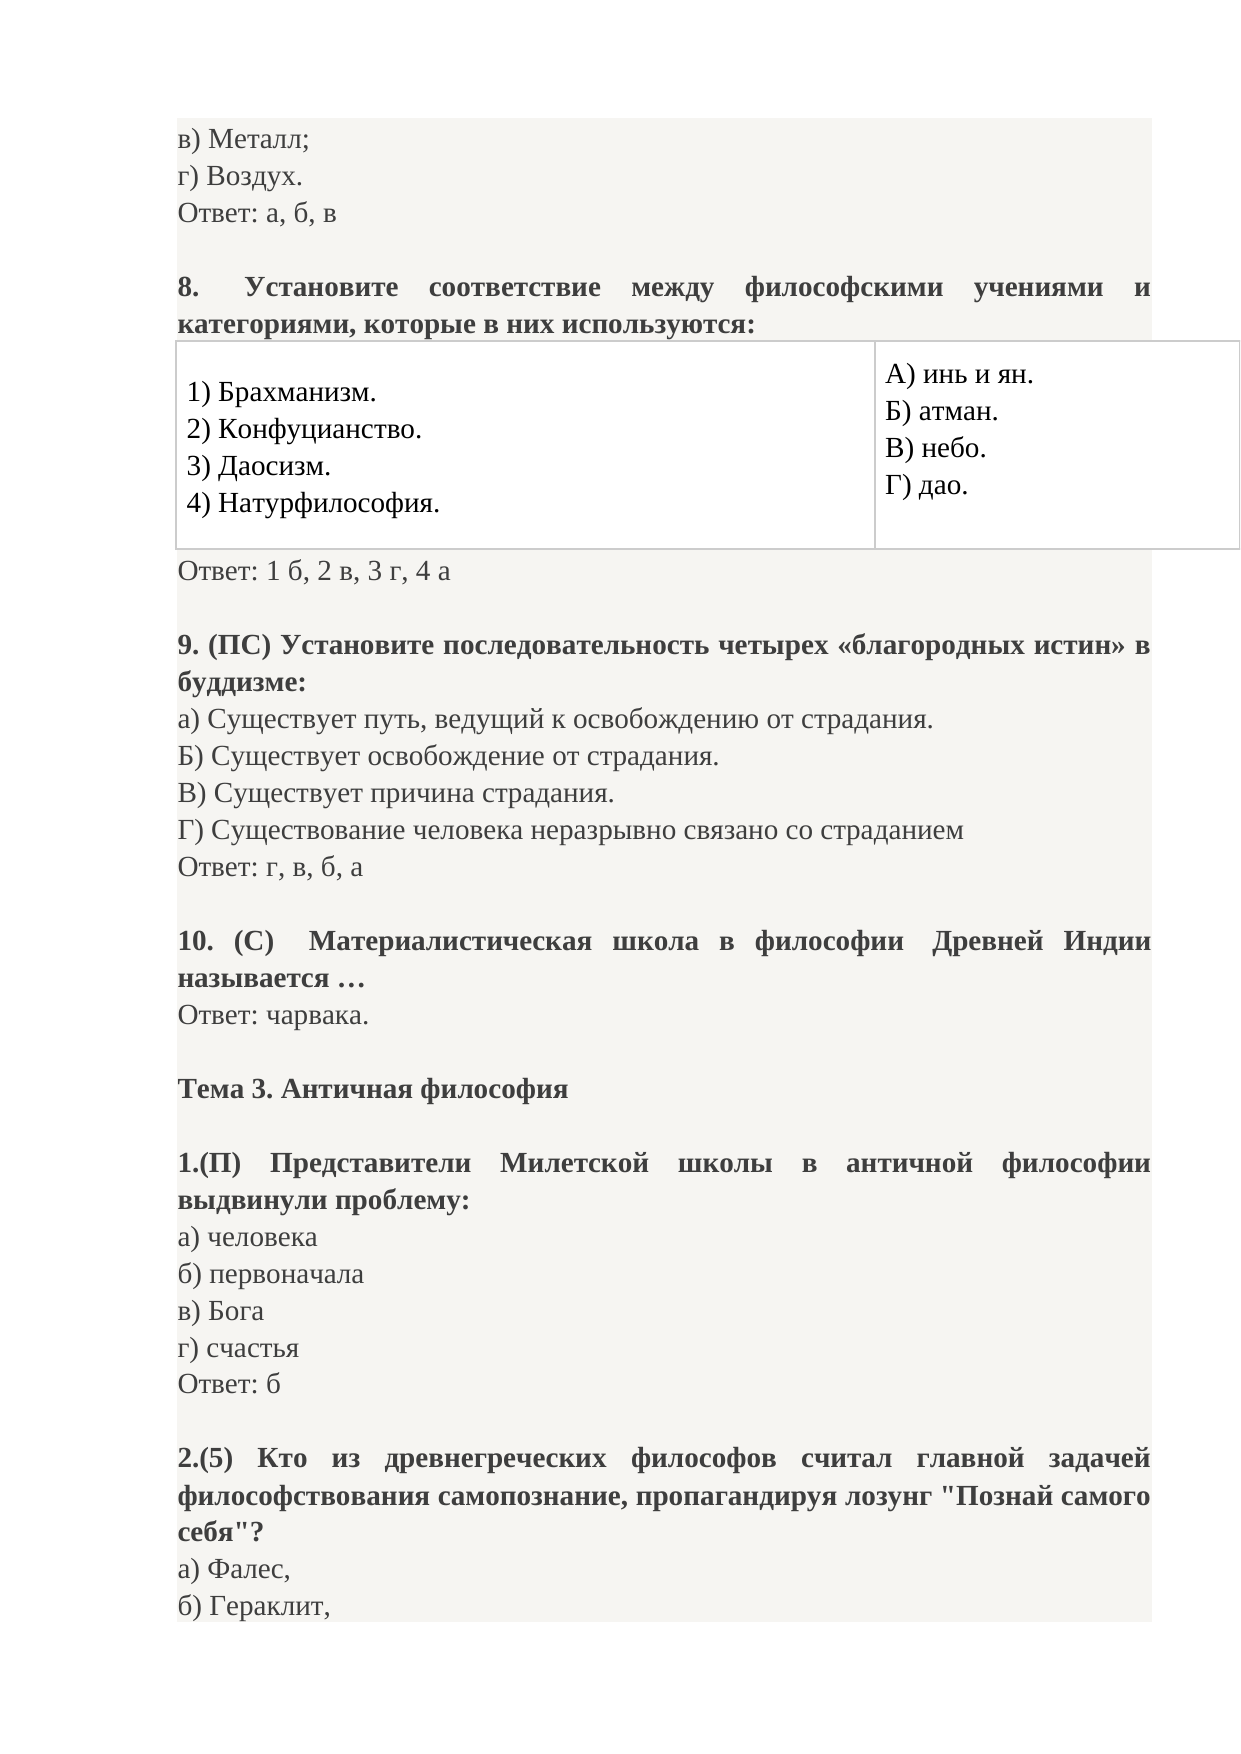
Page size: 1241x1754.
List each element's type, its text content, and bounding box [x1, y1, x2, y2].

table_header 1) Брахманизм. 2) Конфуцианство. 3) Даосизм. 4) Натурфилософия. [177, 342, 874, 548]
text Ответ: а, б, в [177, 192, 1152, 229]
text 9. (ПС) Установите последовательность четырех «благородных истин» в буддизме: [177, 624, 1152, 698]
text Ответ: г, в, б, а [177, 846, 1152, 882]
text Тема 3. Античная философия [177, 1067, 1152, 1104]
text в) Металл; [177, 118, 1152, 155]
text 1.(П) Представители Милетской школы в античной философии выдвинули проблему: [177, 1141, 1152, 1215]
text Ответ: 1 б, 2 в, 3 г, 4 а [177, 550, 1152, 587]
text 2.(5) Кто из древнегреческих философов считал главной задачей философствования самопознание, пропагандируя лозунг "Познай самого себя"? [177, 1437, 1152, 1548]
text Б) Существует освобождение от страдания. [177, 734, 1152, 772]
text б) Гераклит, [177, 1585, 1152, 1622]
text а) Существует путь, ведущий к освобождению от страдания. [177, 698, 1152, 734]
text в) Бога [177, 1289, 1152, 1326]
text 8. Установите соответствие между философскими учениями и категориями, которые в них используются: [177, 266, 1152, 340]
text г) счастья [177, 1326, 1152, 1363]
text г) Воздух. [177, 155, 1152, 192]
text а) Фалес, [177, 1548, 1152, 1585]
text Г) Существование человека неразрывно связано со страданием [177, 808, 1152, 846]
table_header А) инь и ян. Б) атман. В) небо. Г) дао. [876, 342, 1239, 548]
text а) человека [177, 1215, 1152, 1252]
text б) первоначала [177, 1252, 1152, 1289]
text Ответ: чарвака. [177, 993, 1152, 1030]
text Ответ: б [177, 1363, 1152, 1400]
text В) Существует причина страдания. [177, 772, 1152, 808]
text 10. (С) Материалистическая школа в философии Древней Индии называется … [177, 919, 1152, 993]
